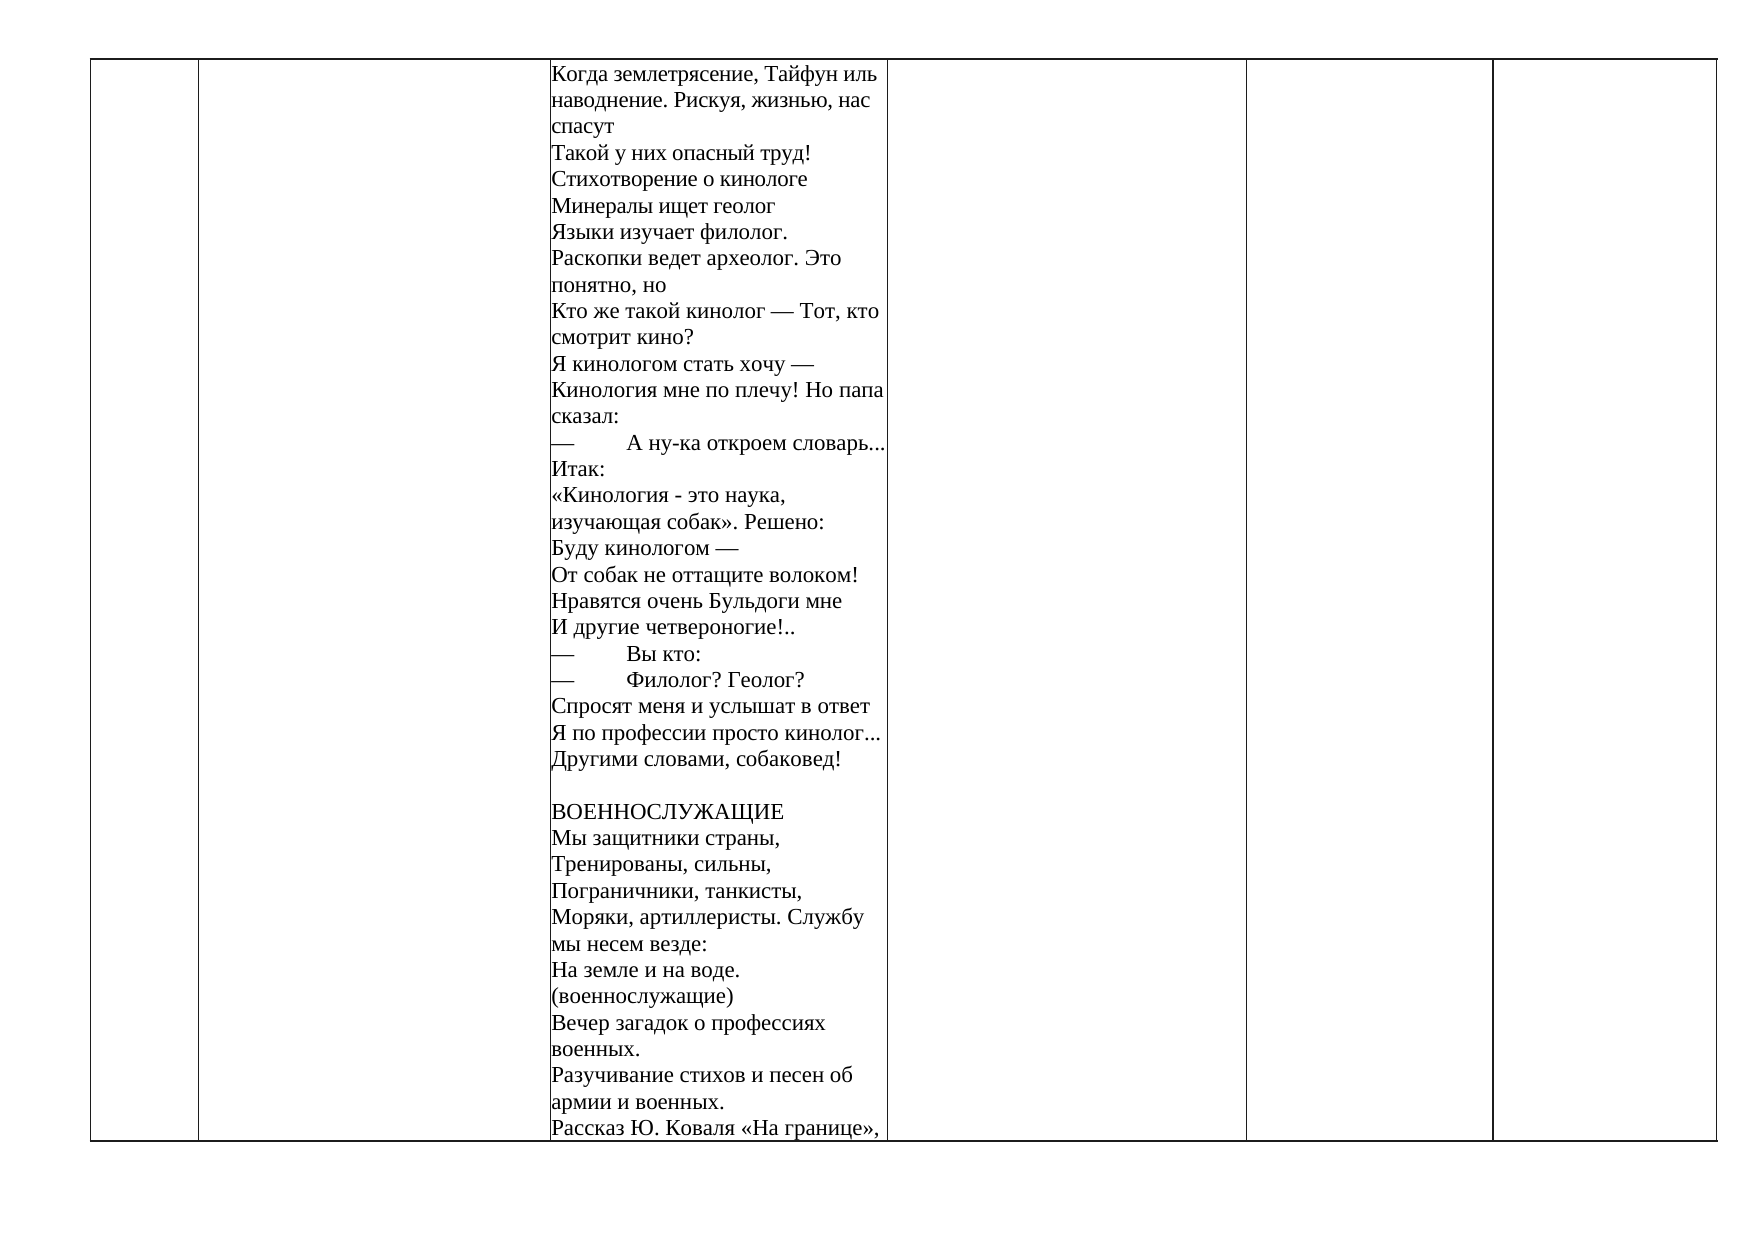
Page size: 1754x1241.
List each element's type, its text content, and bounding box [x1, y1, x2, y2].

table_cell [888, 60, 1246, 1140]
table_cell [1494, 60, 1716, 1140]
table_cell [1247, 60, 1492, 1140]
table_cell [551, 60, 887, 1140]
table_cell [199, 60, 550, 1140]
table_cell 4 [91, 60, 198, 1140]
